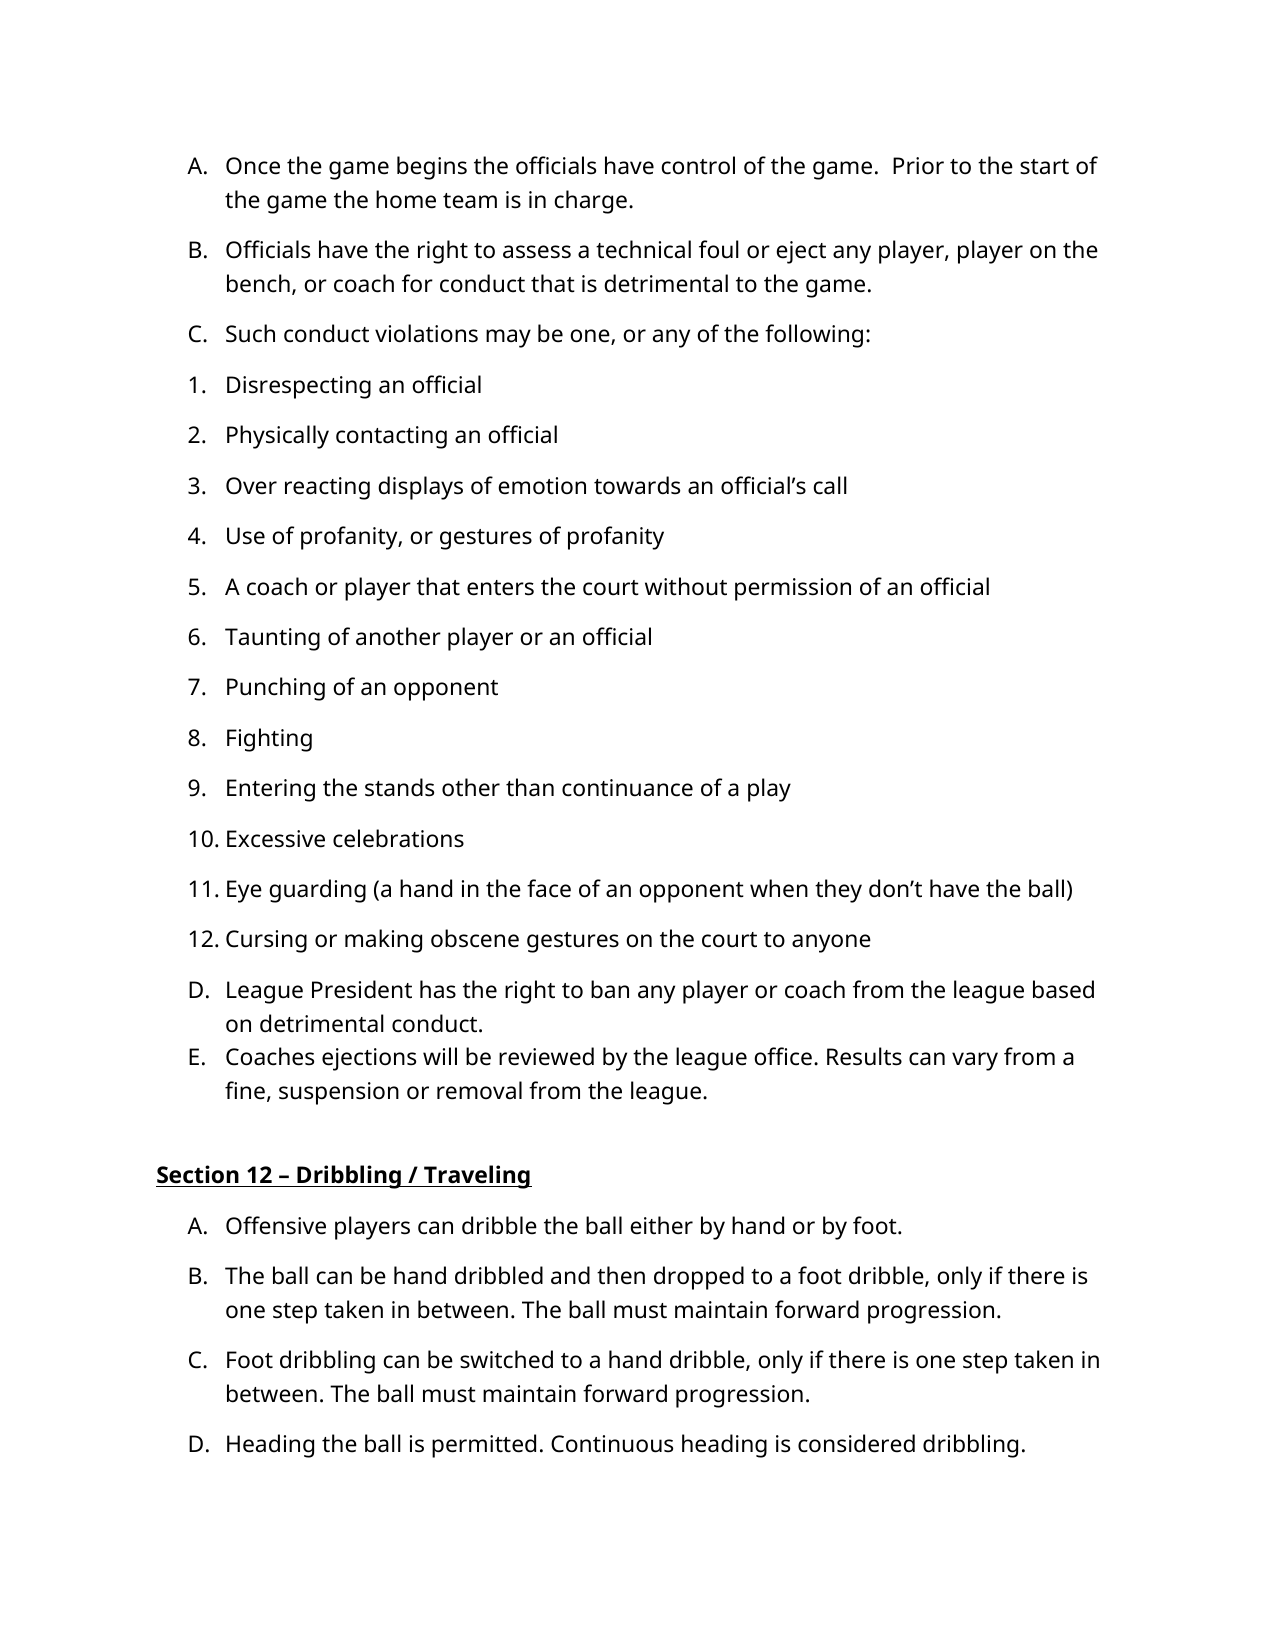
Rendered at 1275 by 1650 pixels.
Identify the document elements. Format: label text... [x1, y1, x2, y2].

list Over reacting displays of emotion towards an official’s call [187, 469, 1125, 501]
list Coaches ejections will be reviewed by the league office. Results can vary from a fine, suspension or removal from the league. [187, 1041, 1125, 1106]
list Such conduct violations may be one, or any of the following: [187, 318, 1125, 349]
list Foot dribbling can be switched to a hand dribble, only if there is one step taken in between. The ball must maintain forward progression. [187, 1344, 1125, 1409]
list Fighting [187, 722, 1125, 753]
list Punching of an opponent [187, 671, 1125, 702]
list A coach or player that enters the court without permission of an official [187, 570, 1125, 602]
list Excessive celebrations [187, 822, 1125, 854]
list The ball can be hand dribbled and then dropped to a foot dribble, only if there is one step taken in between. The ball must maintain forward progression. [187, 1260, 1125, 1325]
list Offensive players can dribble the ball either by hand or by foot. [187, 1209, 1125, 1241]
list Physically contacting an official [187, 419, 1125, 450]
list Officials have the right to assess a technical foul or eject any player, player on the bench, or coach for conduct that is detrimental to the game. [187, 234, 1125, 299]
list Disrespecting an official [187, 369, 1125, 400]
list Once the game begins the officials have control of the game. Prior to the start of the game the home team is in charge. [187, 150, 1125, 215]
list Entering the stands other than continuance of a play [187, 772, 1125, 803]
list Eye guarding (a hand in the face of an opponent when they don’t have the ball) [187, 873, 1125, 904]
list Use of profanity, or gestures of profanity [187, 520, 1125, 551]
list Cursing or making obscene gestures on the court to anyone [187, 923, 1125, 954]
list Heading the ball is permitted. Continuous heading is considered dribbling. [187, 1428, 1125, 1459]
list League President has the right to ban any player or coach from the league based on detrimental conduct. [187, 974, 1125, 1039]
text Section 12 – Dribbling / Traveling [150, 1159, 1125, 1190]
list Taunting of another player or an official [187, 621, 1125, 652]
